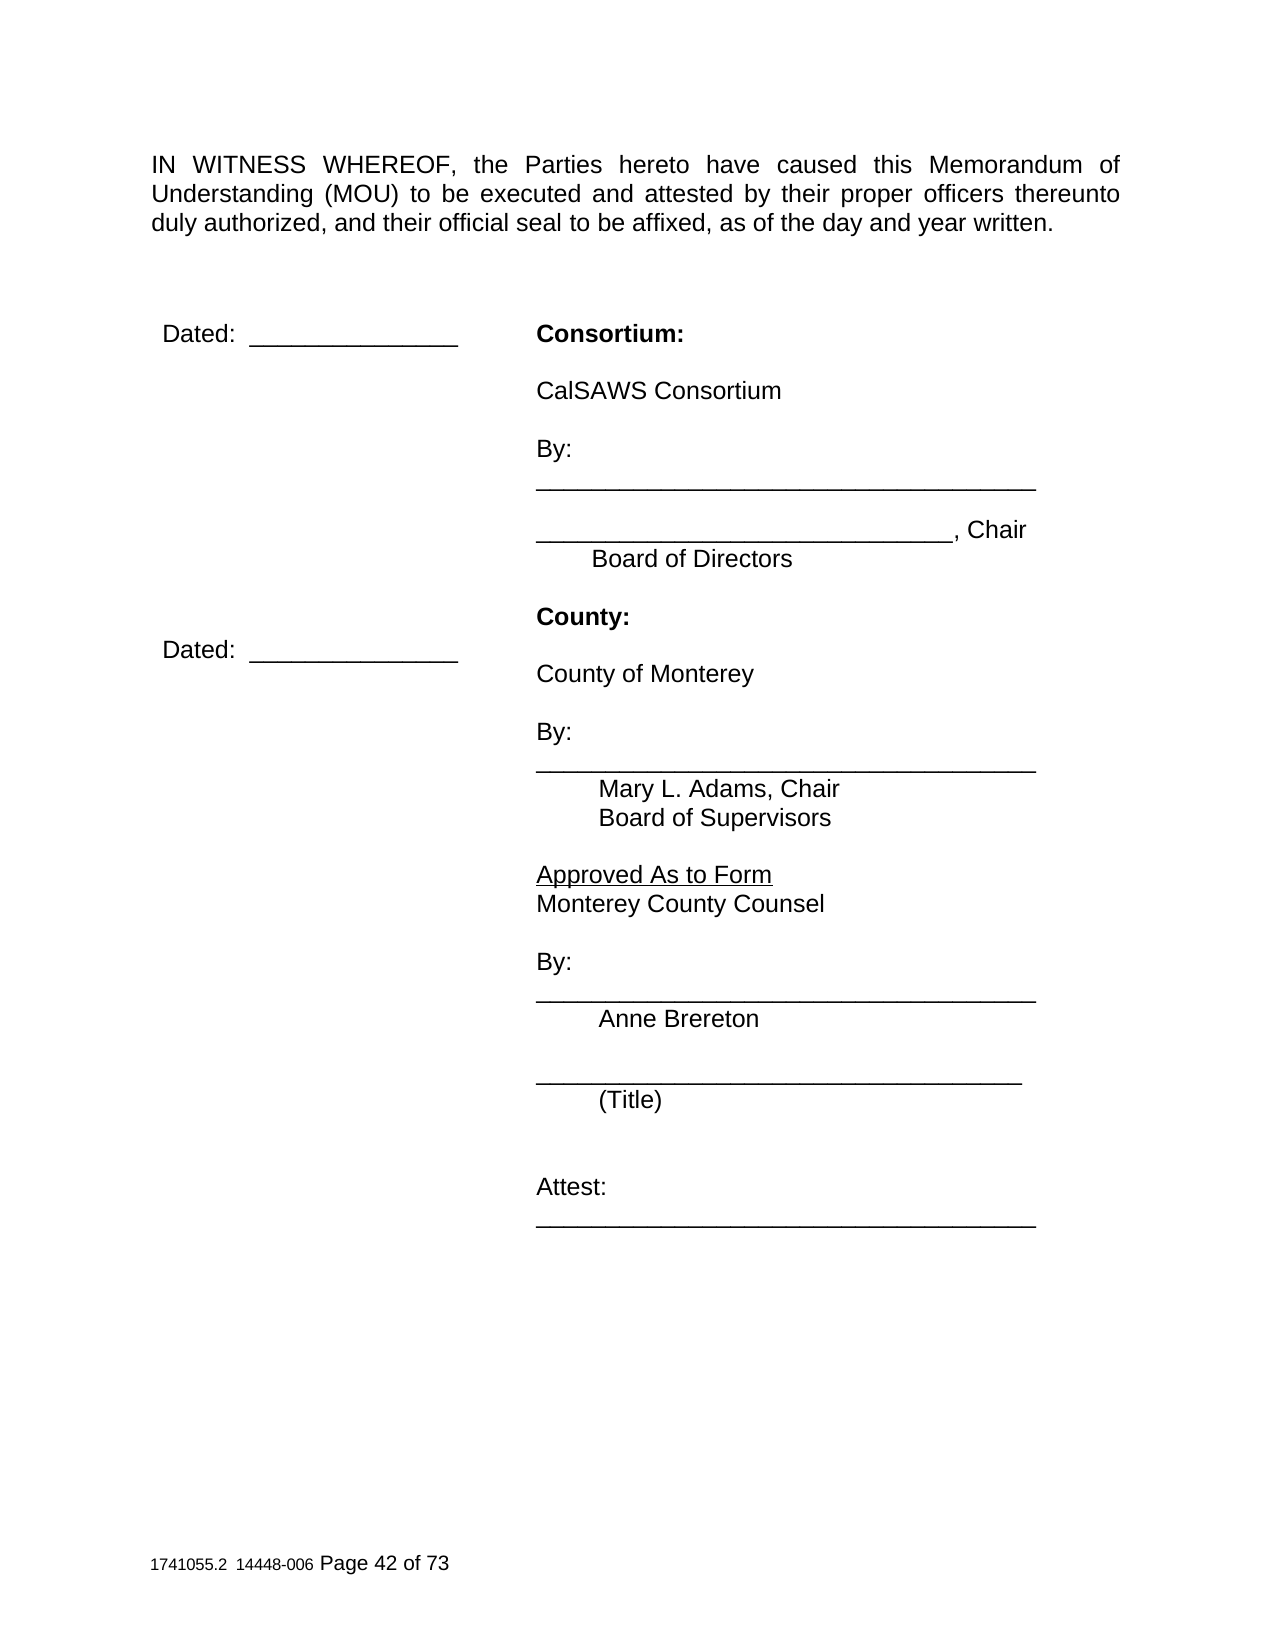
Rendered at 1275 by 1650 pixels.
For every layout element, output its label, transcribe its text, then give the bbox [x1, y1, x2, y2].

text IN WITNESS WHEREOF, the Parties hereto have caused this Memorandum of Understanding (MOU) to be executed and attested by their proper officers thereunto duly authorized, and their official seal to be affixed, as of the day and year written. [151, 150, 1122, 236]
table_header Consortium: CalSAWS Consortium By: ____________________________________ ______________________________, Chair Board of Directors County: County of Monterey By: ____________________________________ Mary L. Adams, Chair Board of Supervisors Approved As to Form Monterey County Counsel By: ____________________________________ Anne Brereton ___________________________________ (Title) Attest: ____________________________________ [524, 290, 1073, 1258]
table_header Dated: _______________ Dated: _______________ [150, 290, 524, 1258]
